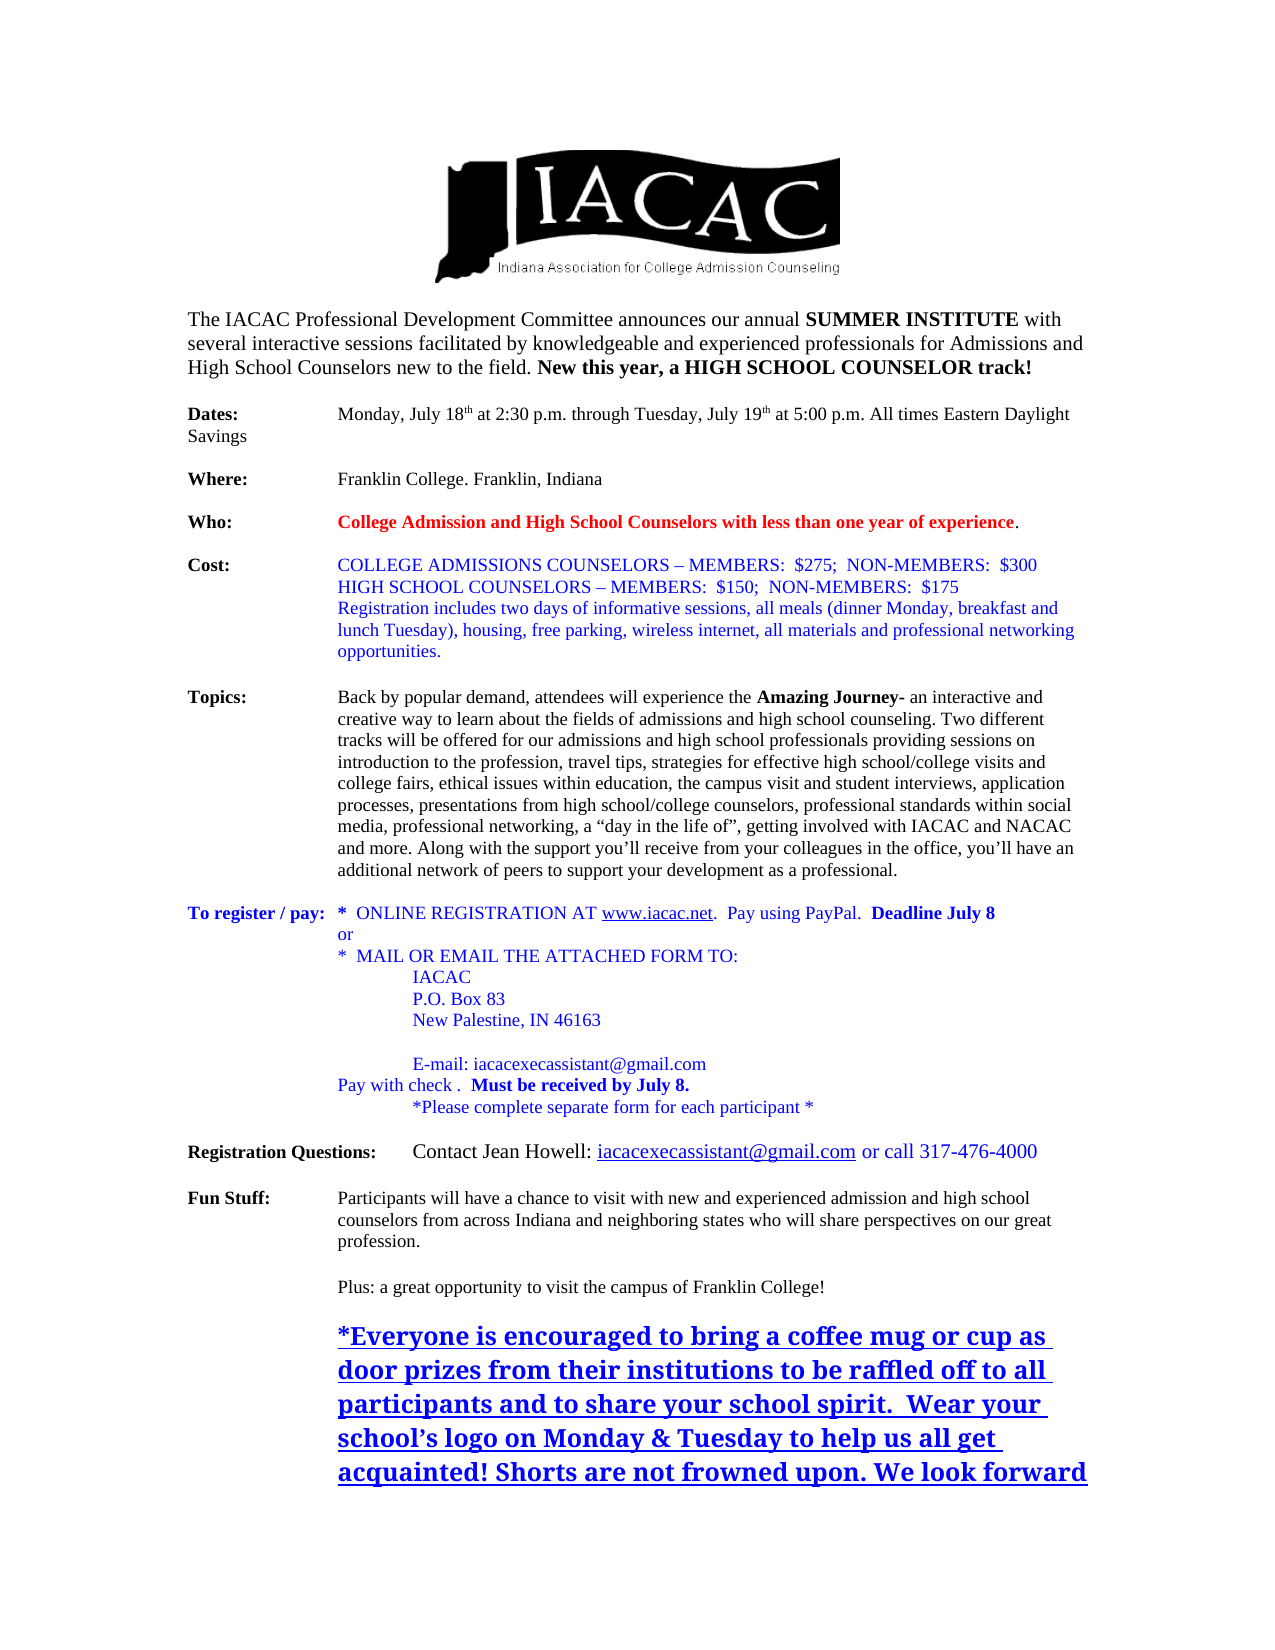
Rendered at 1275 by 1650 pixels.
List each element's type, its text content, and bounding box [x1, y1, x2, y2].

text New Palestine, IN 46163 [412, 1009, 1087, 1031]
text Registration Questions: Contact Jean Howell: iacacexecassistant@gmail.com or call 317-476-4000 [187, 1139, 1087, 1163]
text Dates: Monday, July 18th at 2:30 p.m. through Tuesday, July 19th at 5:00 p.m. All times Eastern Daylight Savings [187, 403, 1087, 446]
text The IACAC Professional Development Committee announces our annual SUMMER INSTITUTE with several interactive sessions facilitated by knowledgeable and experienced professionals for Admissions and High School Counselors new to the field. New this year, a HIGH SCHOOL COUNSELOR track! [187, 307, 1087, 379]
text IACAC P.O. Box 83 [412, 966, 1087, 1009]
text Registration includes two days of informative sessions, all meals (dinner Monday, breakfast and lunch Tuesday), housing, free parking, wireless internet, all materials and professional networking opportunities. [337, 597, 1087, 662]
text Cost: COLLEGE ADMISSIONS COUNSELORS – MEMBERS: $275; NON-MEMBERS: $300 HIGH SCHOOL COUNSELORS – MEMBERS: $150; NON-MEMBERS: $175 [187, 554, 1087, 597]
text Pay with check . Must be received by July 8. [337, 1074, 1087, 1096]
text Topics: Back by popular demand, attendees will experience the Amazing Journey- an interactive and creative way to learn about the fields of admissions and high school counseling. Two different tracks will be offered for our admissions and high school professionals providing sessions on introduction to the profession, travel tips, strategies for effective high school/college visits and college fairs, ethical issues within education, the campus visit and student interviews, application processes, presentations from high school/college counselors, professional standards within social media, professional networking, a “day in the life of”, getting involved with IACAC and NACAC and more. Along with the support you’ll receive from your colleagues in the office, you’ll have an additional network of peers to support your development as a professional. [187, 686, 1087, 880]
text Fun Stuff: Participants will have a chance to visit with new and experienced admission and high school counselors from across Indiana and neighboring states who will share perspectives on our great profession. [187, 1187, 1087, 1252]
text or * MAIL OR EMAIL THE ATTACHED FORM TO: [337, 923, 1087, 966]
text Plus: a great opportunity to visit the campus of Franklin College! [337, 1276, 1087, 1297]
text E-mail: iacacexecassistant@gmail.com [337, 1052, 1087, 1074]
text *Please complete separate form for each participant * [187, 1096, 1087, 1117]
text Who: College Admission and High School Counselors with less than one year of experience. [187, 511, 1087, 532]
picture [435, 150, 840, 283]
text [337, 1319, 1087, 1484]
text Where: Franklin College. Franklin, Indiana [187, 468, 1087, 489]
text To register / pay: * ONLINE REGISTRATION AT www.iacac.net. Pay using PayPal. Deadline July 8 [187, 902, 1087, 923]
